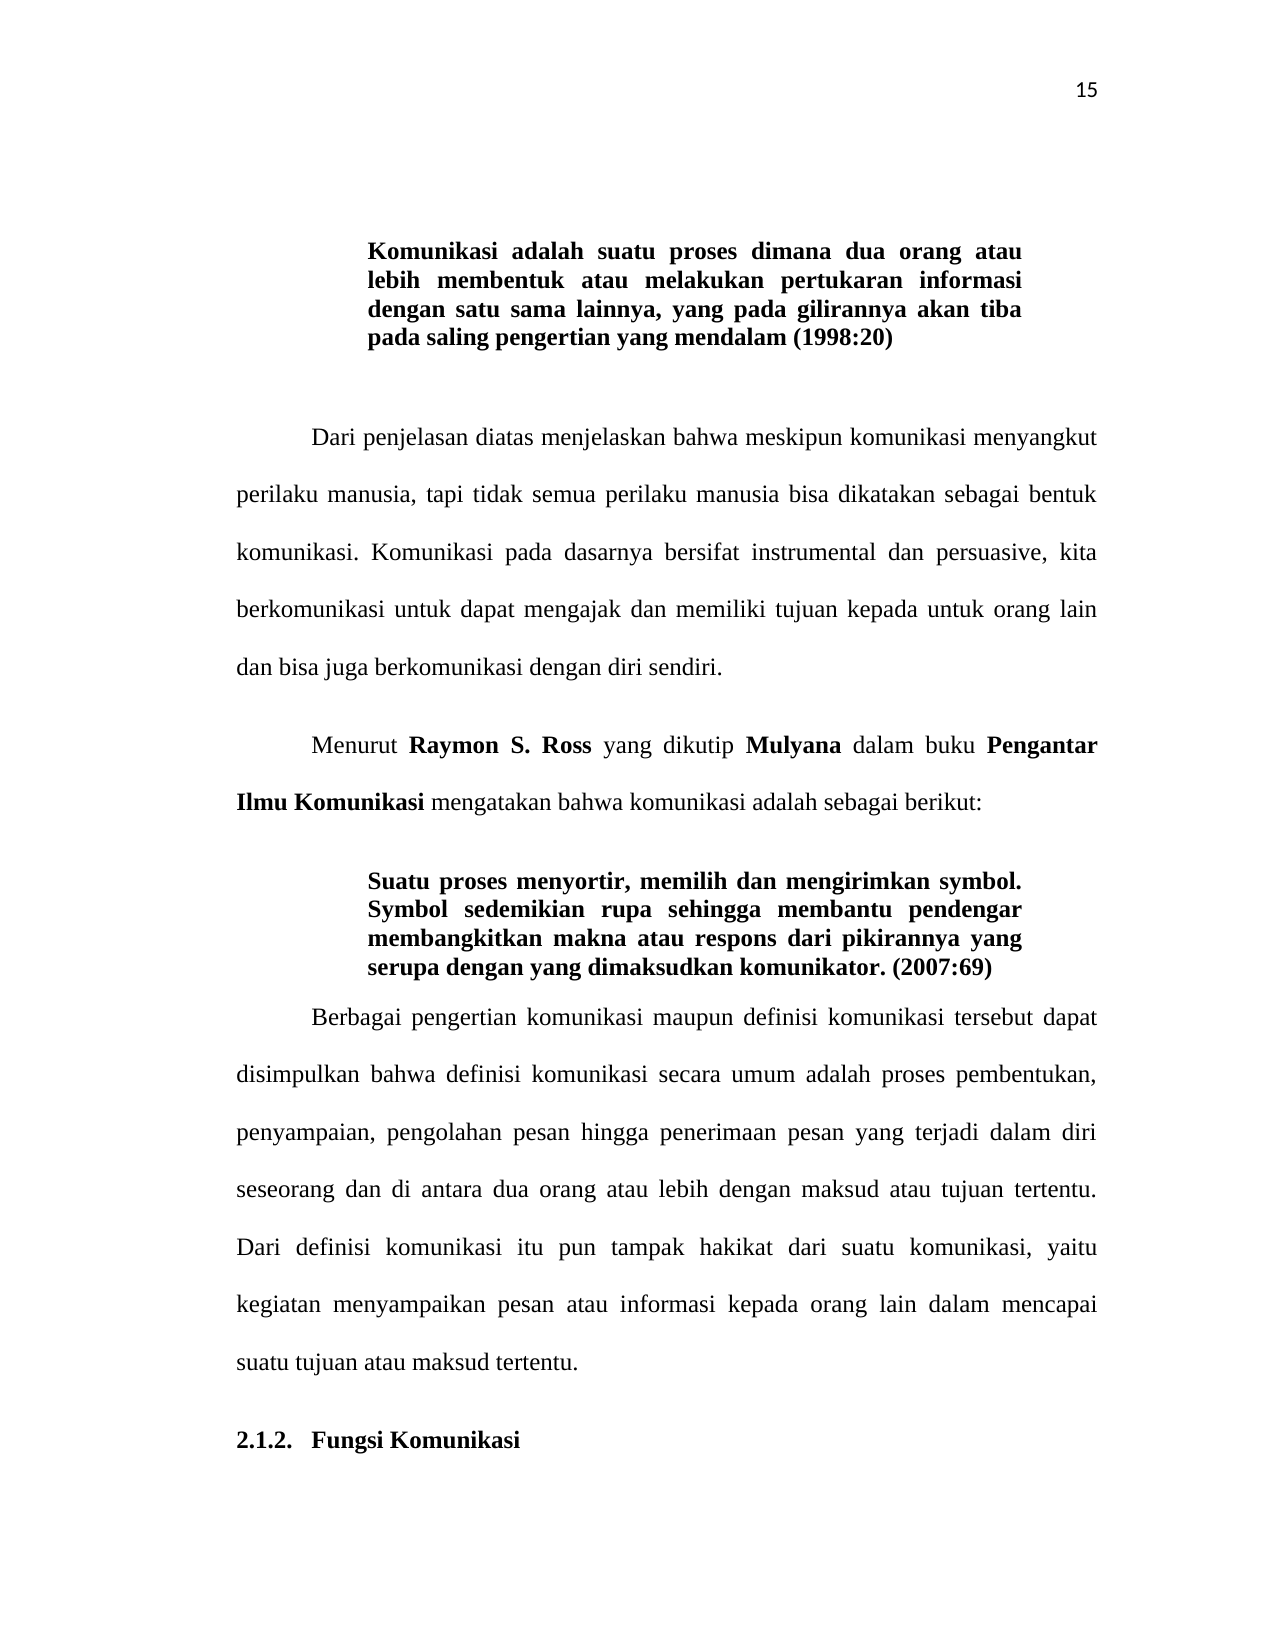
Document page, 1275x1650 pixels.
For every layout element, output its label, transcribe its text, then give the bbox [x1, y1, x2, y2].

text Berbagai pengertian komunikasi maupun definisi komunikasi tersebut dapat disimpulkan bahwa definisi komunikasi secara umum adalah proses pembentukan, penyampaian, pengolahan pesan hingga penerimaan pesan yang terjadi dalam diri seseorang dan di antara dua orang atau lebih dengan maksud atau tujuan tertentu. Dari definisi komunikasi itu pun tampak hakikat dari suatu komunikasi, yaitu kegiatan menyampaikan pesan atau informasi kepada orang lain dalam mencapai suatu tujuan atau maksud tertentu. [236, 1002, 1098, 1375]
text 2.1.2. Fungsi Komunikasi [236, 1425, 1098, 1454]
text Komunikasi adalah suatu proses dimana dua orang atau lebih membentuk atau melakukan pertukaran informasi dengan satu sama lainnya, yang pada gilirannya akan tiba pada saling pengertian yang mendalam (1998:20) [367, 236, 1023, 351]
text Menurut Raymon S. Ross yang dikutip Mulyana dalam buku Pengantar Ilmu Komunikasi mengatakan bahwa komunikasi adalah sebagai berikut: [236, 730, 1098, 816]
text Suatu proses menyortir, memilih dan mengirimkan symbol. Symbol sedemikian rupa sehingga membantu pendengar membangkitkan makna atau respons dari pikirannya yang serupa dengan yang dimaksudkan komunikator. (2007:69) [367, 866, 1023, 981]
text Dari penjelasan diatas menjelaskan bahwa meskipun komunikasi menyangkut perilaku manusia, tapi tidak semua perilaku manusia bisa dikatakan sebagai bentuk komunikasi. Komunikasi pada dasarnya bersifat instrumental dan persuasive, kita berkomunikasi untuk dapat mengajak dan memiliki tujuan kepada untuk orang lain dan bisa juga berkomunikasi dengan diri sendiri. [236, 422, 1098, 680]
